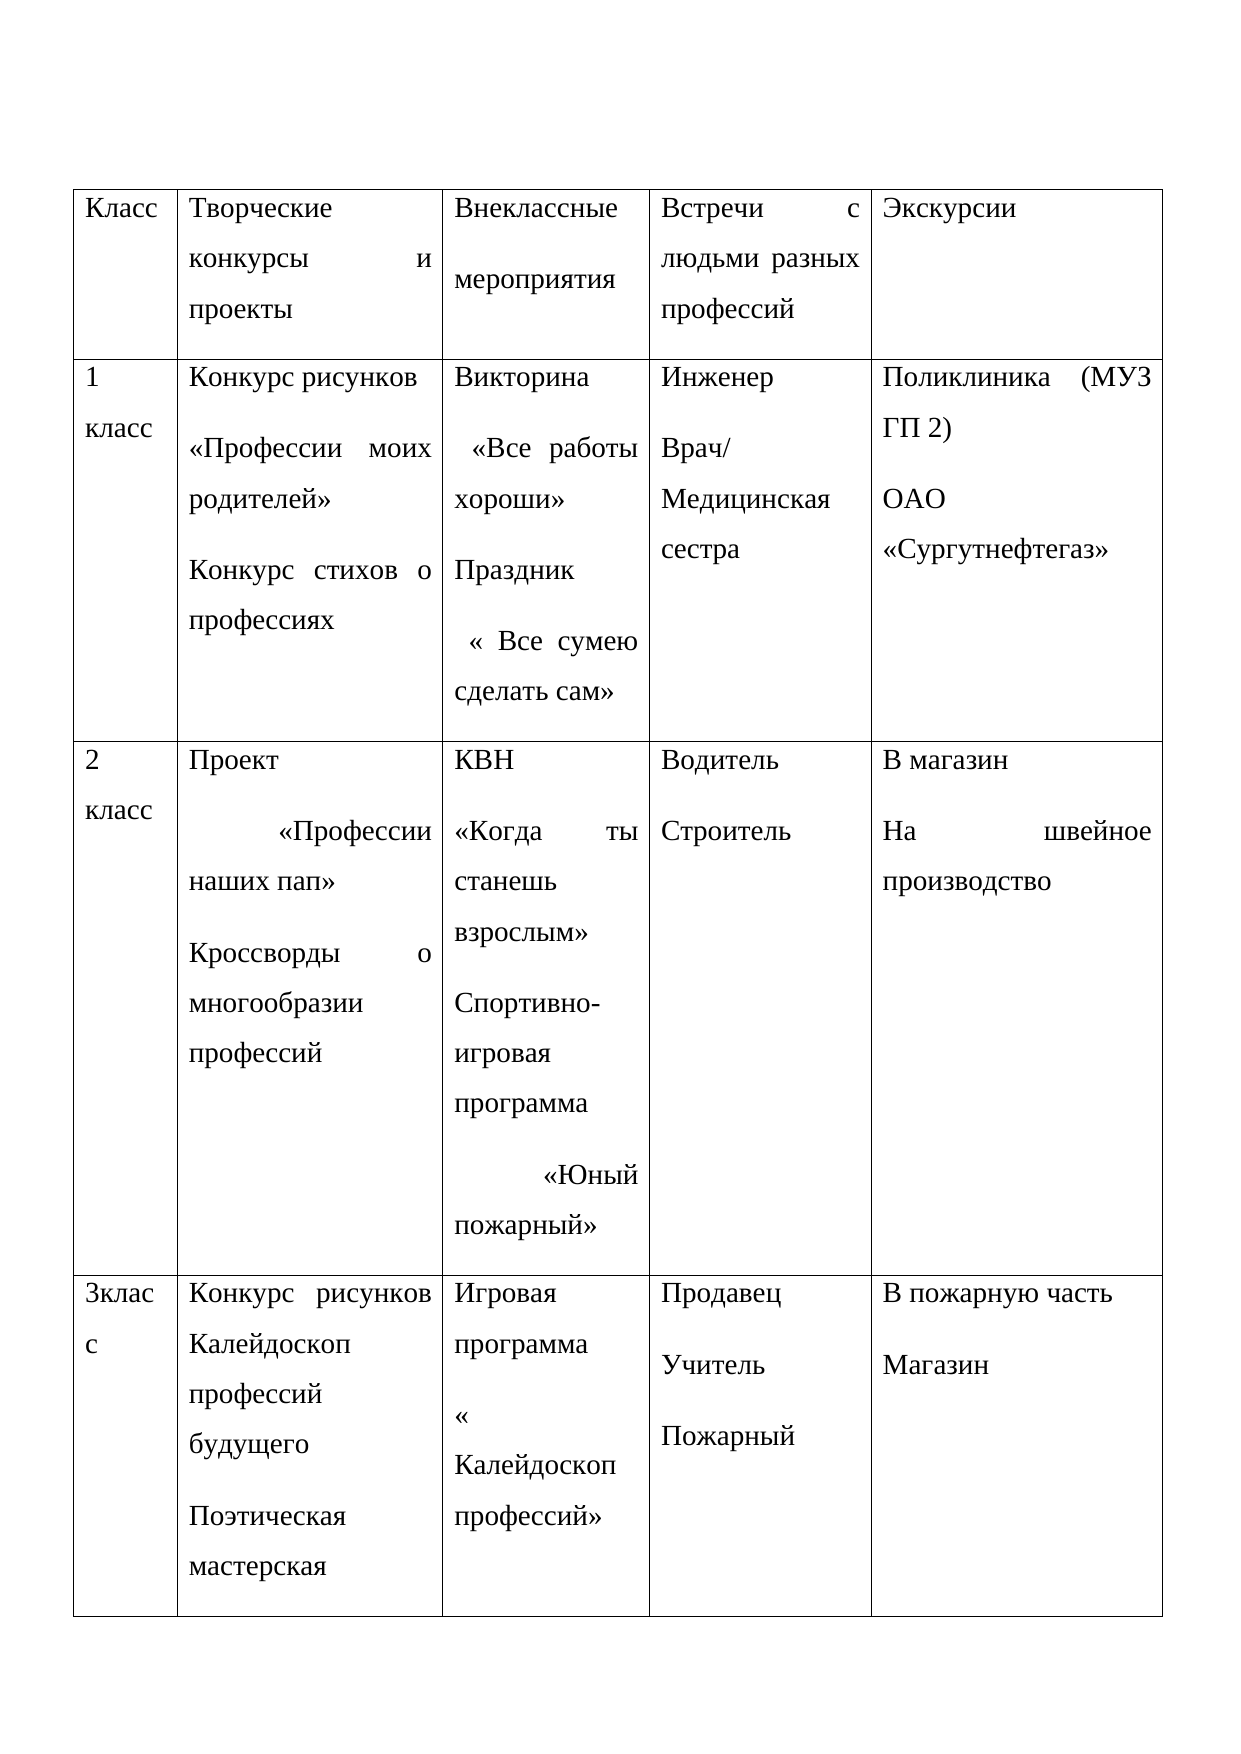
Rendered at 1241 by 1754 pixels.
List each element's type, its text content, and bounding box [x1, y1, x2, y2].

table_cell Викторина «Все работы хороши» Праздник « Все сумею сделать сам» [443, 360, 649, 741]
table_cell Конкурс рисунков «Профессии моих родителей» Конкурс стихов о профессиях [178, 360, 442, 741]
table_cell 1 класс [74, 360, 177, 741]
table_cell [650, 1276, 871, 1616]
table_cell 2 класс [74, 742, 177, 1274]
table_header Внеклассные мероприятия [443, 190, 649, 358]
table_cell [872, 1276, 1162, 1616]
table_cell Проект «Профессии наших пап» Кроссворды о многообразии профессий [178, 742, 442, 1274]
table_header Встречи с людьми разных профессий [650, 190, 871, 358]
table_cell Водитель Строитель [650, 742, 871, 1274]
table_header Экскурсии [872, 190, 1162, 358]
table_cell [443, 1276, 649, 1616]
table_cell КВН «Когда ты станешь взрослым» Спортивно- игровая программа «Юный пожарный» [443, 742, 649, 1274]
table_header Творческие конкурсы и проекты [178, 190, 442, 358]
table_cell В магазин На швейное производство [872, 742, 1162, 1274]
table_header Класс [74, 190, 177, 358]
table_cell 3класс [74, 1276, 177, 1616]
table_cell Инженер Врач/Медицинская сестра [650, 360, 871, 741]
table_cell Поликлиника (МУЗ ГП 2) ОАО «Сургутнефтегаз» [872, 360, 1162, 741]
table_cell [178, 1276, 442, 1616]
